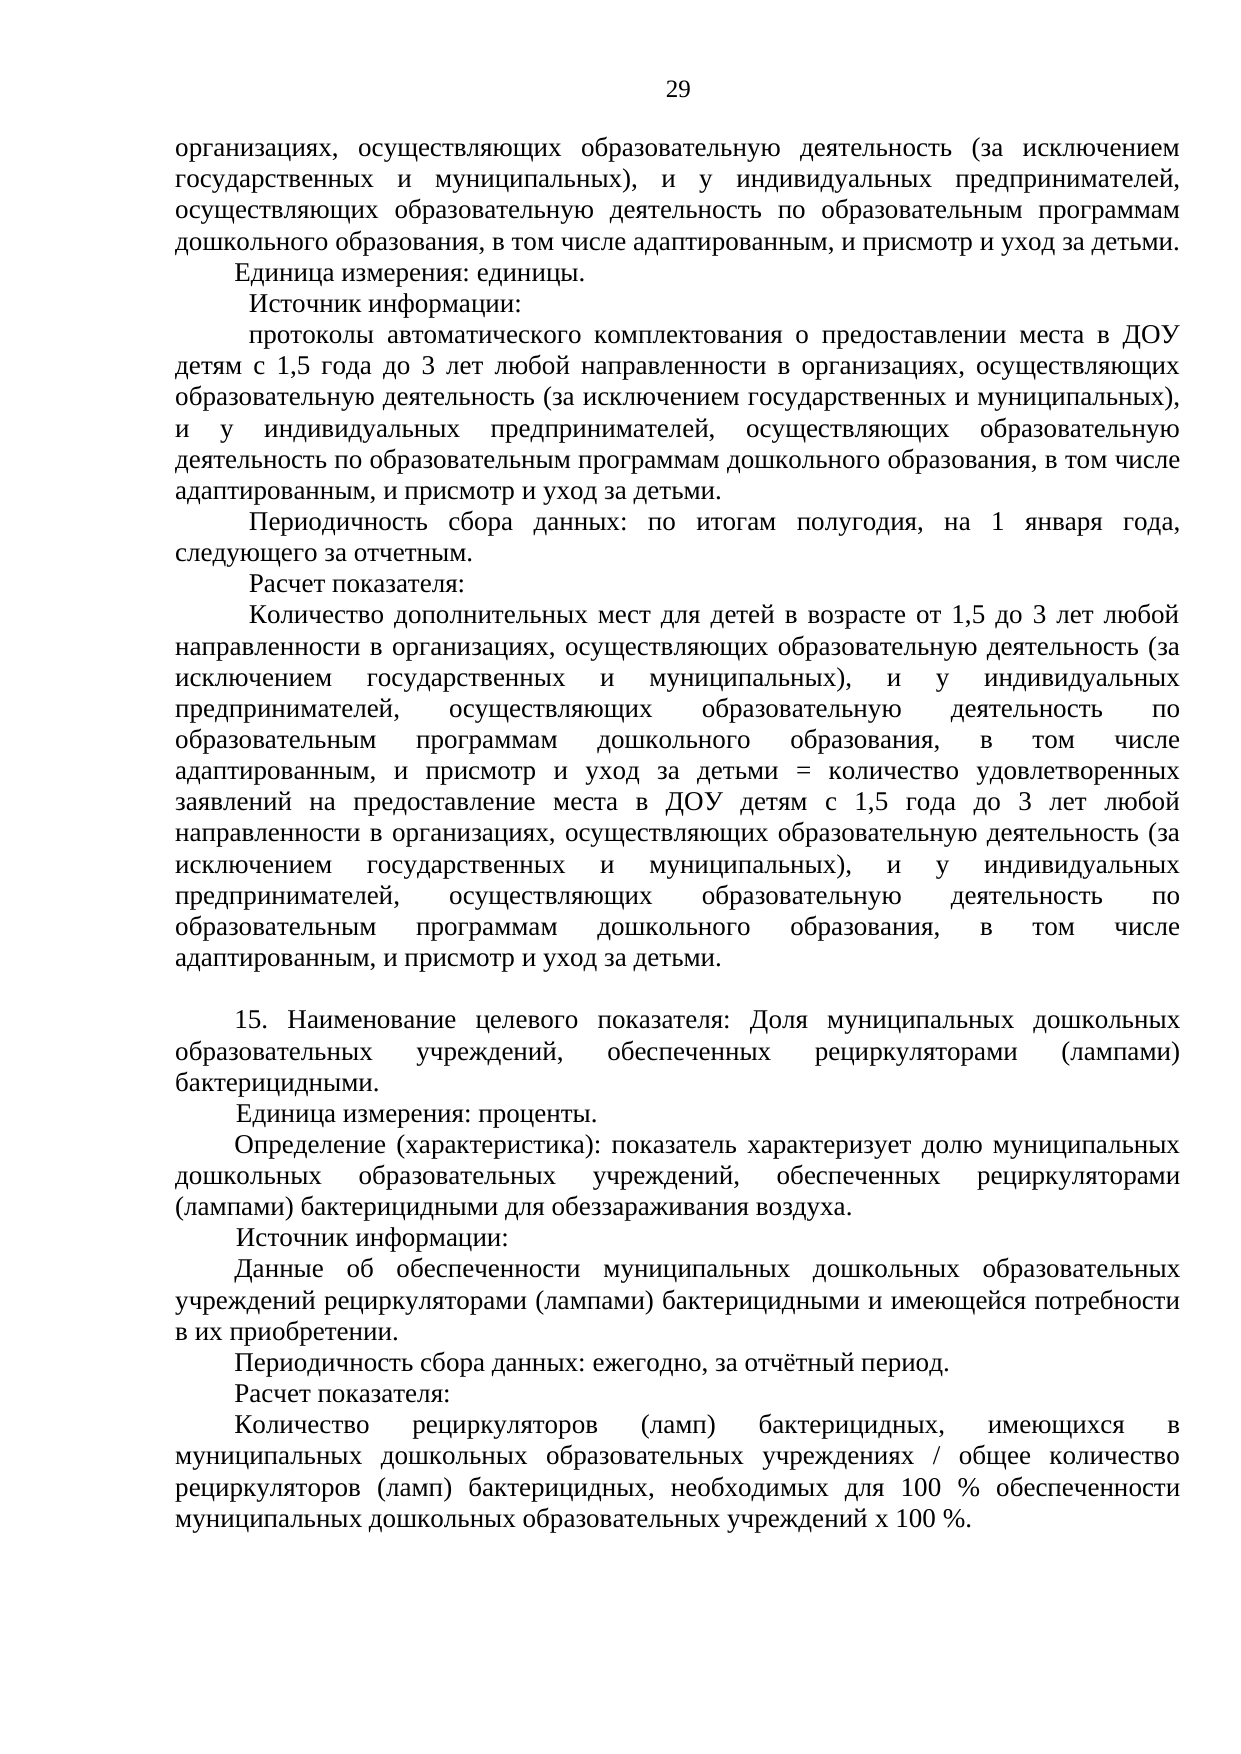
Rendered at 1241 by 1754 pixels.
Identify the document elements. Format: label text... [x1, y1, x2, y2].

text Определение (характеристика): показатель характеризует долю муниципальных дошкольных образовательных учреждений, обеспеченных рециркуляторами (лампами) бактерицидными для обеззараживания воздуха. [175, 1128, 1181, 1221]
text Периодичность сбора данных: по итогам полугодия, на 1 января года, следующего за отчетным. [175, 505, 1181, 567]
text протоколы автоматического комплектования о предоставлении места в ДОУ детям с 1,5 года до 3 лет любой направленности в организациях, осуществляющих образовательную деятельность (за исключением государственных и муниципальных), и у индивидуальных предпринимателей, осуществляющих образовательную деятельность по образовательным программам дошкольного образования, в том числе адаптированным, и присмотр и уход за детьми. [175, 318, 1181, 505]
text Источник информации: [175, 287, 1181, 318]
text Единица измерения: проценты. [175, 1097, 1181, 1128]
text Количество дополнительных мест для детей в возрасте от 1,5 до 3 лет любой направленности в организациях, осуществляющих образовательную деятельность (за исключением государственных и муниципальных), и у индивидуальных предпринимателей, осуществляющих образовательную деятельность по образовательным программам дошкольного образования, в том числе адаптированным, и присмотр и уход за детьми = количество удовлетворенных заявлений на предоставление места в ДОУ детям с 1,5 года до 3 лет любой направленности в организациях, осуществляющих образовательную деятельность (за исключением государственных и муниципальных), и у индивидуальных предпринимателей, осуществляющих образовательную деятельность по образовательным программам дошкольного образования, в том числе адаптированным, и присмотр и уход за детьми. [175, 598, 1181, 972]
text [175, 131, 1181, 256]
text Источник информации: [175, 1221, 1181, 1253]
text Расчет показателя: [175, 567, 1181, 598]
text Данные об обеспеченности муниципальных дошкольных образовательных учреждений рециркуляторами (лампами) бактерицидными и имеющейся потребности в их приобретении. [175, 1253, 1181, 1346]
text 15. Наименование целевого показателя: Доля муниципальных дошкольных образовательных учреждений, обеспеченных рециркуляторами (лампами) бактерицидными. [175, 1003, 1181, 1097]
text Единица измерения: единицы. [175, 256, 1181, 287]
text Расчет показателя: [175, 1377, 1181, 1408]
text Периодичность сбора данных: ежегодно, за отчётный период. [175, 1346, 1181, 1377]
text Количество рециркуляторов (ламп) бактерицидных, имеющихся в муниципальных дошкольных образовательных учреждениях / общее количество рециркуляторов (ламп) бактерицидных, необходимых для 100 % обеспеченности муниципальных дошкольных образовательных учреждений x 100 %. [175, 1408, 1181, 1533]
